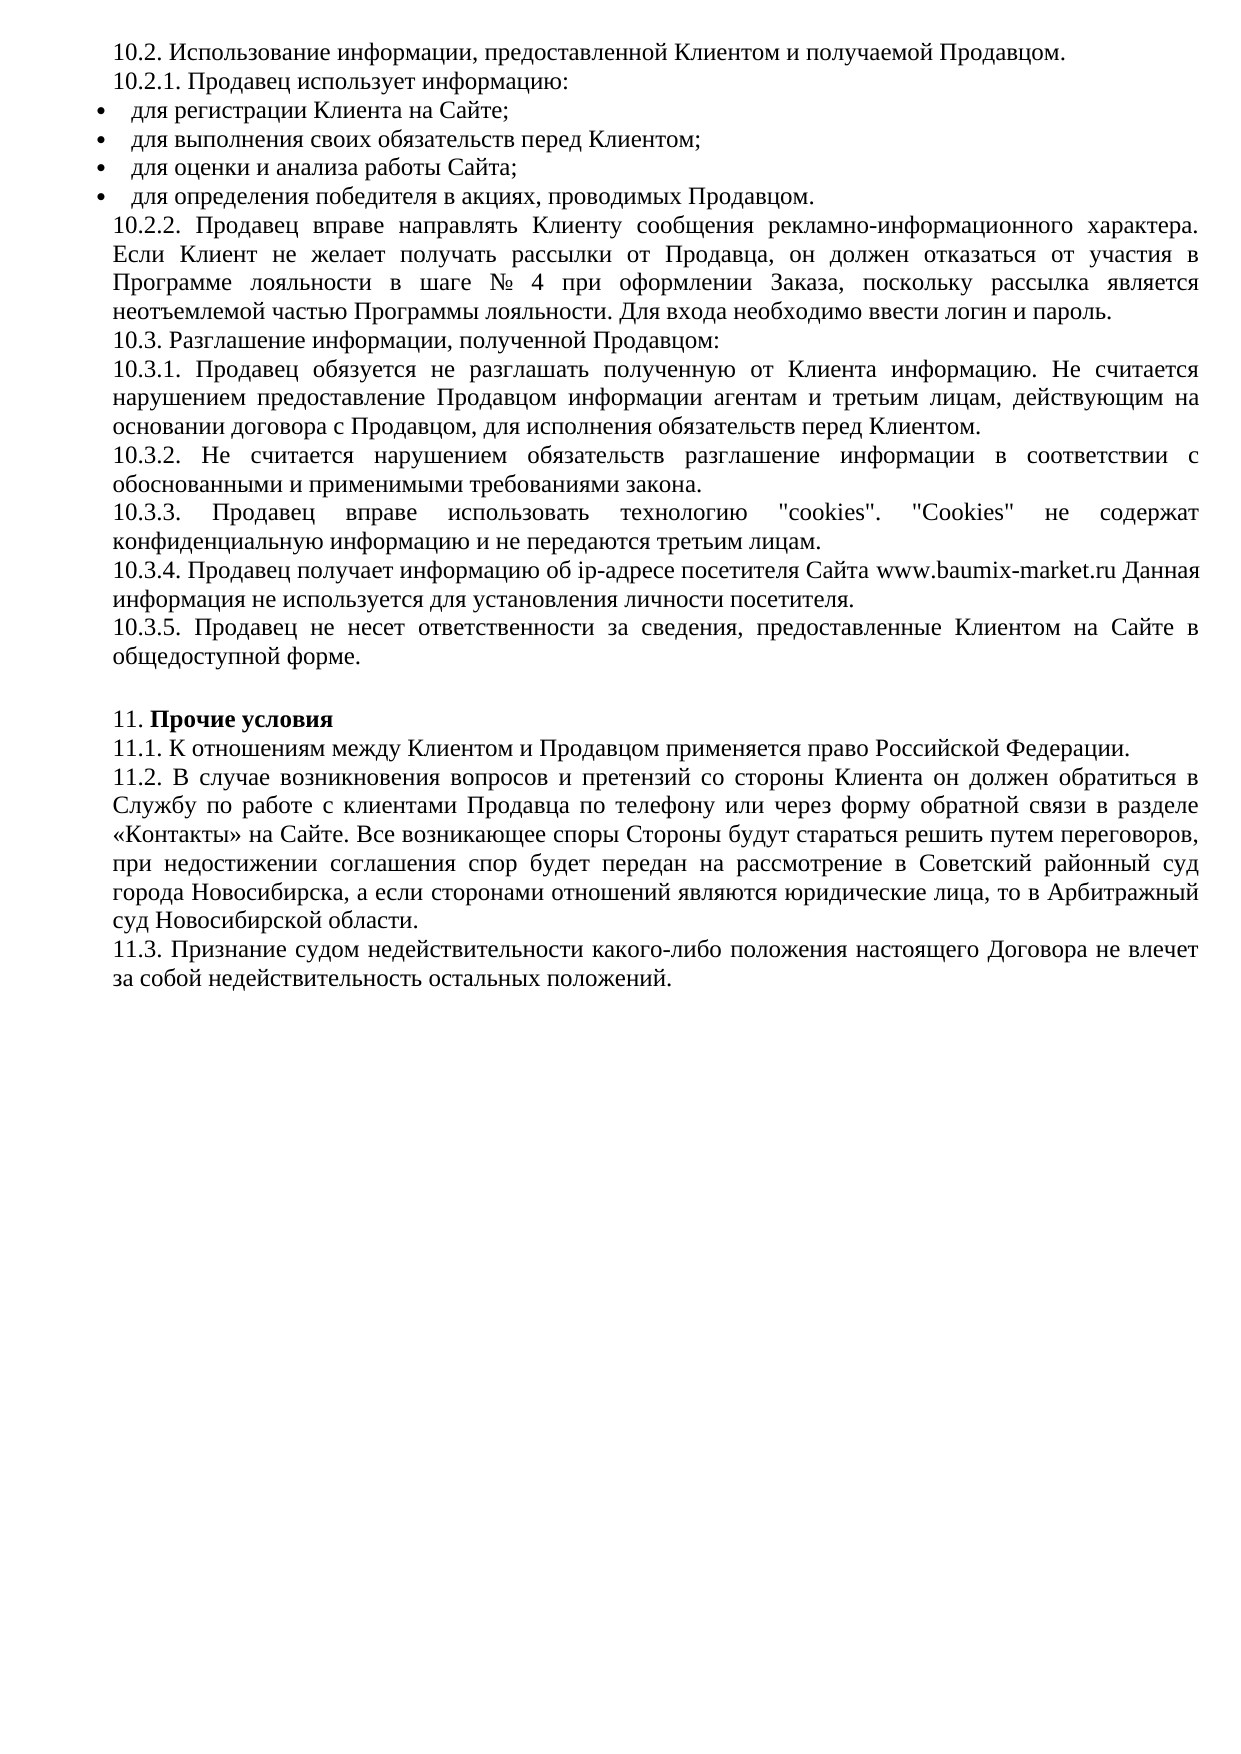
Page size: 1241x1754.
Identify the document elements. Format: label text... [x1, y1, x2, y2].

text 10.3.4. Продавец получает информацию об ip-адресе посетителя Сайта www.baumix-market.ru Данная информация не используется для установления личности посетителя. [112, 555, 1200, 612]
list для определения победителя в акциях, проводимых Продавцом. [97, 181, 1200, 210]
text 10.3. Разглашение информации, полученной Продавцом: [112, 325, 1200, 354]
text 10.2.1. Продавец использует информацию: [112, 66, 1200, 95]
text 10.2. Использование информации, предоставленной Клиентом и получаемой Продавцом. [112, 37, 1200, 66]
text 10.3.1. Продавец обязуется не разглашать полученную от Клиента информацию. Не считается нарушением предоставление Продавцом информации агентам и третьим лицам, действующим на основании договора с Продавцом, для исполнения обязательств перед Клиентом. [112, 354, 1200, 440]
text 11.1. К отношениям между Клиентом и Продавцом применяется право Российской Федерации. [112, 733, 1200, 762]
text 10.3.3. Продавец вправе использовать технологию "cookies". "Cookies" не содержат конфиденциальную информацию и не передаются третьим лицам. [112, 497, 1200, 555]
text 10.3.5. Продавец не несет ответственности за сведения, предоставленные Клиентом на Сайте в общедоступной форме. [112, 612, 1200, 670]
list для оценки и анализа работы Сайта; [97, 152, 1200, 181]
text 10.2.2. Продавец вправе направлять Клиенту сообщения рекламно-информационного характера. Если Клиент не желает получать рассылки от Продавца, он должен отказаться от участия в Программе лояльности в шаге № 4 при оформлении Заказа, поскольку рассылка является неотъемлемой частью Программы лояльности. Для входа необходимо ввести логин и пароль. [112, 210, 1200, 325]
list для регистрации Клиента на Сайте; [97, 95, 1200, 124]
text 10.3.2. Не считается нарушением обязательств разглашение информации в соответствии с обоснованными и применимыми требованиями закона. [112, 440, 1200, 497]
text 11.3. Признание судом недействительности какого-либо положения настоящего Договора не влечет за собой недействительность остальных положений. [112, 934, 1200, 992]
text 11. Прочие условия [112, 704, 1200, 733]
list для выполнения своих обязательств перед Клиентом; [97, 124, 1200, 152]
text 11.2. В случае возникновения вопросов и претензий со стороны Клиента он должен обратиться в Службу по работе с клиентами Продавца по телефону или через форму обратной связи в разделе «Контакты» на Сайте. Все возникающее споры Стороны будут стараться решить путем переговоров, при недостижении соглашения спор будет передан на рассмотрение в Советский районный суд города Новосибирска, а если сторонами отношений являются юридические лица, то в Арбитражный суд Новосибирской области. [112, 762, 1200, 934]
